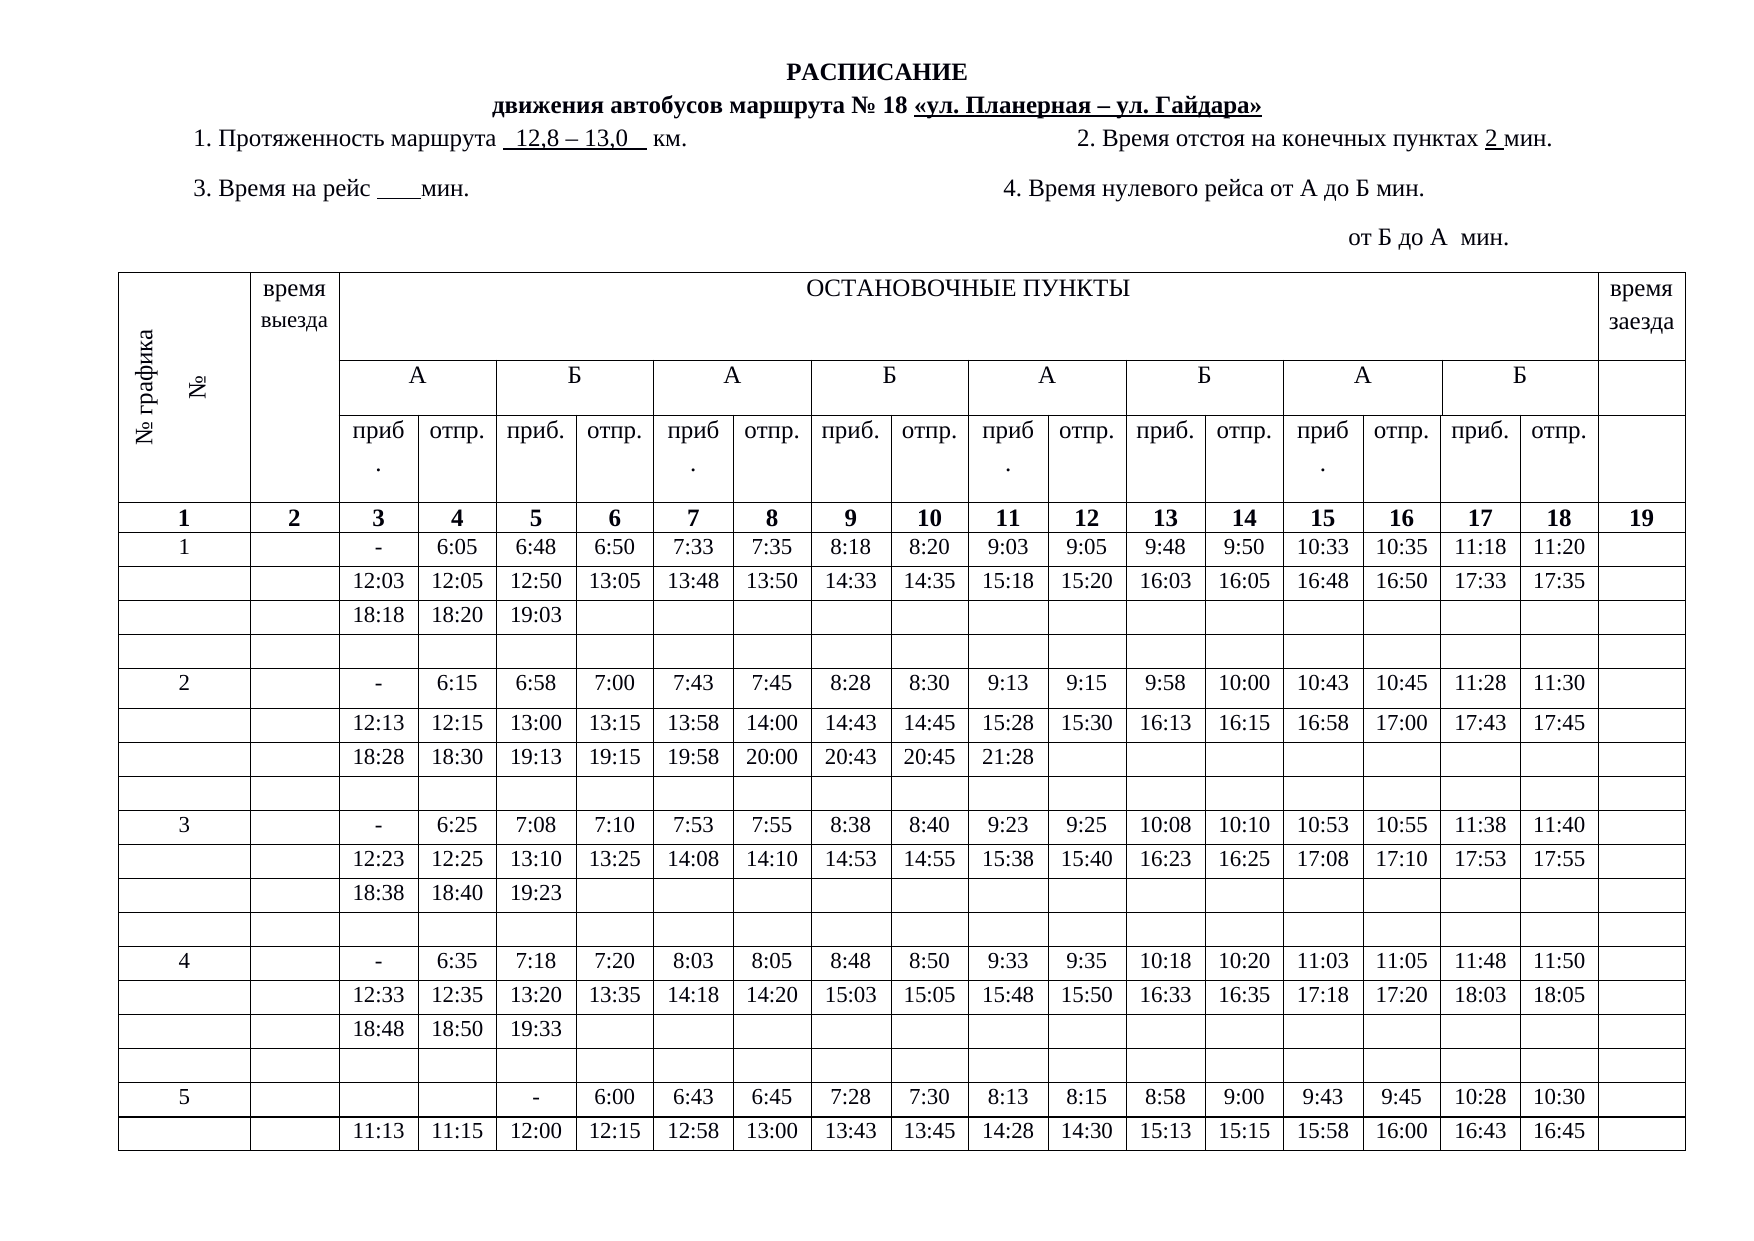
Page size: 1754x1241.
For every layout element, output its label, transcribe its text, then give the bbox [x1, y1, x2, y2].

table_cell 9:15 [1049, 669, 1126, 708]
table_cell 6:35 [419, 947, 496, 980]
table_cell А [654, 361, 811, 414]
table_cell 3 [119, 811, 250, 844]
table_cell [1441, 635, 1520, 668]
table_cell 12:03 [340, 567, 418, 600]
table_cell 16:45 [1521, 1118, 1598, 1150]
table_cell [251, 1049, 339, 1082]
table_cell 11 [969, 503, 1048, 532]
table_cell [1206, 743, 1283, 776]
table_cell 14 [1206, 503, 1283, 532]
table_cell [1284, 879, 1363, 912]
table_cell 16:35 [1206, 981, 1283, 1014]
table_cell [119, 1015, 250, 1048]
table_cell [119, 709, 250, 742]
table_cell 15:30 [1049, 709, 1126, 742]
table_cell 10 [892, 503, 968, 532]
table_cell [419, 777, 496, 810]
table_cell 7:08 [497, 811, 576, 844]
table_cell 14:30 [1049, 1118, 1126, 1150]
table_cell [1599, 777, 1685, 810]
table_cell 15:03 [812, 981, 891, 1014]
table_cell [1599, 601, 1685, 634]
table_cell 20:43 [812, 743, 891, 776]
table_cell 11:38 [1441, 811, 1520, 844]
table_cell Б [1127, 361, 1283, 414]
table_cell приб. [969, 416, 1048, 502]
table_cell [1599, 1049, 1685, 1082]
table_cell 14:33 [812, 567, 891, 600]
table_cell 8:58 [1127, 1083, 1205, 1116]
table_cell 17:35 [1521, 567, 1598, 600]
table_cell 6:48 [497, 533, 576, 566]
list от Б до А мин. [193, 222, 1636, 251]
table_cell [1599, 416, 1685, 502]
table_cell [340, 1083, 418, 1116]
table_cell [654, 601, 733, 634]
table_cell 15:48 [969, 981, 1048, 1014]
table_cell 7:00 [577, 669, 653, 708]
table_cell [119, 601, 250, 634]
table_cell [1364, 1015, 1440, 1048]
table_cell приб. [654, 416, 733, 502]
table_cell 11:40 [1521, 811, 1598, 844]
table_cell 18:48 [340, 1015, 418, 1048]
table_cell 8:30 [892, 669, 968, 708]
table_cell 11:48 [1441, 947, 1520, 980]
table_cell [251, 533, 339, 566]
table_cell 13:35 [577, 981, 653, 1014]
table_cell 10:55 [1364, 811, 1440, 844]
table_cell [1599, 669, 1685, 708]
table_cell 13:20 [497, 981, 576, 1014]
table_cell [1521, 635, 1598, 668]
table_cell [577, 1015, 653, 1048]
table_cell 16:00 [1364, 1118, 1440, 1150]
table_cell [1206, 879, 1283, 912]
table_cell [1599, 567, 1685, 600]
table_cell 8:38 [812, 811, 891, 844]
table_cell 9:03 [969, 533, 1048, 566]
table_cell 17:10 [1364, 845, 1440, 878]
table_cell [1049, 1015, 1126, 1048]
table_cell 7:53 [654, 811, 733, 844]
table_cell 10:10 [1206, 811, 1283, 844]
table_cell 12:25 [419, 845, 496, 878]
table_cell приб. [497, 416, 576, 502]
table_cell 18:20 [419, 601, 496, 634]
table_cell [1521, 913, 1598, 946]
table_cell 19:15 [577, 743, 653, 776]
list 1. Протяженность маршрута 12,8 – 13,0 км. 2. Время отстоя на конечных пунктах 2 мин. [193, 123, 1636, 152]
table_cell [1521, 601, 1598, 634]
table_cell [497, 1049, 576, 1082]
table_cell 8:20 [892, 533, 968, 566]
table_cell [1441, 913, 1520, 946]
table_cell [577, 1049, 653, 1082]
table_cell [1364, 1049, 1440, 1082]
table_cell [577, 777, 653, 810]
table_cell [251, 845, 339, 878]
table_cell 7 [654, 503, 733, 532]
table_cell Б [497, 361, 653, 414]
table_cell 7:55 [734, 811, 811, 844]
table_cell А [969, 361, 1126, 414]
table_cell 12:05 [419, 567, 496, 600]
table_cell [892, 1015, 968, 1048]
table_header время заезда [1599, 273, 1685, 359]
table_cell [1049, 777, 1126, 810]
table_cell [969, 1015, 1048, 1048]
table_cell 14:45 [892, 709, 968, 742]
table_cell - [340, 811, 418, 844]
table_cell 15:05 [892, 981, 968, 1014]
table_cell 10:20 [1206, 947, 1283, 980]
table_cell 15:38 [969, 845, 1048, 878]
table_cell 17:08 [1284, 845, 1363, 878]
table_cell 9 [812, 503, 891, 532]
table_cell 6:25 [419, 811, 496, 844]
table_cell отпр. [1206, 416, 1283, 502]
table_cell [1284, 635, 1363, 668]
table_cell [1599, 1118, 1685, 1150]
table_cell [419, 913, 496, 946]
table_cell [1599, 811, 1685, 844]
table_cell [251, 913, 339, 946]
table_cell - [340, 533, 418, 566]
table_cell 19:03 [497, 601, 576, 634]
table_cell Б [1443, 361, 1598, 414]
table_cell [251, 669, 339, 708]
table_cell [1206, 913, 1283, 946]
table_cell [251, 777, 339, 810]
table_cell 17:45 [1521, 709, 1598, 742]
table_cell 8:50 [892, 947, 968, 980]
table_cell 6:45 [734, 1083, 811, 1116]
table_cell [1521, 1049, 1598, 1082]
table_cell 14:00 [734, 709, 811, 742]
table_cell [119, 981, 250, 1014]
table_cell 16:43 [1441, 1118, 1520, 1150]
table_cell 15:18 [969, 567, 1048, 600]
table_cell [969, 601, 1048, 634]
table_cell [969, 879, 1048, 912]
table_cell 10:18 [1127, 947, 1205, 980]
table_cell [1599, 913, 1685, 946]
table_cell [1521, 1015, 1598, 1048]
table_cell [812, 1049, 891, 1082]
table_cell 1 [119, 533, 250, 566]
table_cell 17:33 [1441, 567, 1520, 600]
table_cell 9:25 [1049, 811, 1126, 844]
table_cell [1364, 743, 1440, 776]
table_cell - [340, 669, 418, 708]
table_cell 10:43 [1284, 669, 1363, 708]
table_cell 11:50 [1521, 947, 1598, 980]
table_cell 13:50 [734, 567, 811, 600]
table_cell 16:03 [1127, 567, 1205, 600]
table_cell [969, 913, 1048, 946]
table_cell 11:20 [1521, 533, 1598, 566]
table_cell 15:58 [1284, 1118, 1363, 1150]
table_cell 19:23 [497, 879, 576, 912]
table_cell [251, 601, 339, 634]
table_cell [1284, 601, 1363, 634]
table_cell [251, 1015, 339, 1048]
table_cell [419, 1049, 496, 1082]
table_cell [340, 1049, 418, 1082]
table_cell 6:50 [577, 533, 653, 566]
table_cell [1206, 601, 1283, 634]
table_cell 14:28 [969, 1118, 1048, 1150]
table_cell [1364, 913, 1440, 946]
table_cell 15:50 [1049, 981, 1126, 1014]
table_cell 6:05 [419, 533, 496, 566]
table_cell 19 [1599, 503, 1685, 532]
table_header ОСТАНОВОЧНЫЕ ПУНКТЫ [340, 273, 1598, 359]
table_cell 14:43 [812, 709, 891, 742]
table_cell [251, 709, 339, 742]
table_cell отпр. [1521, 416, 1598, 502]
table_cell 16 [1364, 503, 1440, 532]
table_cell [1127, 743, 1205, 776]
table_cell 8:28 [812, 669, 891, 708]
table_cell [1599, 845, 1685, 878]
table_cell - [340, 947, 418, 980]
table_cell 7:20 [577, 947, 653, 980]
table_cell [119, 879, 250, 912]
table_cell 7:43 [654, 669, 733, 708]
table_cell [734, 601, 811, 634]
table_cell 8:18 [812, 533, 891, 566]
table_cell [1284, 913, 1363, 946]
table_cell [251, 981, 339, 1014]
table_cell [1521, 777, 1598, 810]
table_cell [577, 601, 653, 634]
table_cell 10:33 [1284, 533, 1363, 566]
table_cell [1599, 743, 1685, 776]
table_cell 18:50 [419, 1015, 496, 1048]
table_cell 13:25 [577, 845, 653, 878]
table_cell 10:28 [1441, 1083, 1520, 1116]
table_cell 14:55 [892, 845, 968, 878]
table_cell 15:20 [1049, 567, 1126, 600]
table_cell 7:30 [892, 1083, 968, 1116]
table_cell 9:00 [1206, 1083, 1283, 1116]
table_cell 11:13 [340, 1118, 418, 1150]
table_cell 14:20 [734, 981, 811, 1014]
table_cell 18:05 [1521, 981, 1598, 1014]
table_cell 12:13 [340, 709, 418, 742]
table_cell 19:58 [654, 743, 733, 776]
table_cell [1284, 777, 1363, 810]
table_cell 15:13 [1127, 1118, 1205, 1150]
table_cell [892, 601, 968, 634]
table_cell 17:53 [1441, 845, 1520, 878]
table_cell [251, 743, 339, 776]
table_cell [119, 777, 250, 810]
table_cell [1521, 879, 1598, 912]
table_cell 17:00 [1364, 709, 1440, 742]
table_cell [1441, 601, 1520, 634]
table_cell 11:18 [1441, 533, 1520, 566]
table_cell приб. [1441, 416, 1520, 502]
table_cell [251, 1083, 339, 1116]
table_cell 13:43 [812, 1118, 891, 1150]
table_cell [251, 947, 339, 980]
table_cell 12:15 [419, 709, 496, 742]
table_cell [1599, 709, 1685, 742]
table_cell 19:33 [497, 1015, 576, 1048]
table_cell приб. [812, 416, 891, 502]
table_cell отпр. [1049, 416, 1126, 502]
table_cell 18:03 [1441, 981, 1520, 1014]
table_cell 14:53 [812, 845, 891, 878]
table_cell [1599, 361, 1685, 414]
table_cell [734, 879, 811, 912]
table_cell 14:08 [654, 845, 733, 878]
table_cell 6:15 [419, 669, 496, 708]
table_cell [1127, 777, 1205, 810]
text движения автобусов маршрута № 18 «ул. Планерная – ул. Гайдара» [118, 90, 1636, 119]
table_cell [1599, 947, 1685, 980]
table_cell [654, 635, 733, 668]
table_cell 17:55 [1521, 845, 1598, 878]
table_cell 4 [119, 947, 250, 980]
table_cell [1599, 981, 1685, 1014]
table_cell 9:13 [969, 669, 1048, 708]
table_cell 16:23 [1127, 845, 1205, 878]
table_cell [1599, 533, 1685, 566]
table_cell 13:10 [497, 845, 576, 878]
table_cell 2 [251, 503, 339, 532]
table_cell [340, 777, 418, 810]
table_cell 21:28 [969, 743, 1048, 776]
table_cell [1049, 879, 1126, 912]
table_cell [892, 1049, 968, 1082]
table_cell 16:15 [1206, 709, 1283, 742]
table_cell 17:18 [1284, 981, 1363, 1014]
table_cell [1206, 635, 1283, 668]
table_cell [734, 777, 811, 810]
table_cell 7:35 [734, 533, 811, 566]
table_cell 5 [497, 503, 576, 532]
table_cell [892, 777, 968, 810]
table_cell [251, 635, 339, 668]
table_cell [340, 635, 418, 668]
table_cell [1049, 1049, 1126, 1082]
table_cell 11:05 [1364, 947, 1440, 980]
table_cell [497, 777, 576, 810]
table_cell 19:13 [497, 743, 576, 776]
table_cell [1441, 1015, 1520, 1048]
table_cell [734, 1015, 811, 1048]
table_cell [1127, 1049, 1205, 1082]
table_cell [1364, 635, 1440, 668]
table_cell [119, 1049, 250, 1082]
table_cell 5 [119, 1083, 250, 1116]
table_cell [1206, 1049, 1283, 1082]
table_cell [654, 777, 733, 810]
table_cell 10:53 [1284, 811, 1363, 844]
table_cell отпр. [1364, 416, 1440, 502]
table_cell 18 [1521, 503, 1598, 532]
table_cell 15:40 [1049, 845, 1126, 878]
table_cell [734, 913, 811, 946]
table_cell [1206, 777, 1283, 810]
table_cell 13:05 [577, 567, 653, 600]
table_cell [497, 913, 576, 946]
table_cell 13:15 [577, 709, 653, 742]
table_cell 6 [577, 503, 653, 532]
table_cell [812, 879, 891, 912]
table_cell 8:40 [892, 811, 968, 844]
table_cell 12:23 [340, 845, 418, 878]
table_cell [1206, 1015, 1283, 1048]
table_cell 11:03 [1284, 947, 1363, 980]
table_cell 1 [119, 503, 250, 532]
table_cell [892, 635, 968, 668]
table_cell 20:45 [892, 743, 968, 776]
table_cell [1599, 635, 1685, 668]
table_cell [1364, 879, 1440, 912]
table_cell [969, 1049, 1048, 1082]
table_cell 6:58 [497, 669, 576, 708]
table_cell 18:18 [340, 601, 418, 634]
table_cell 16:25 [1206, 845, 1283, 878]
table_cell [577, 635, 653, 668]
table_cell 12:58 [654, 1118, 733, 1150]
table_cell 13:00 [734, 1118, 811, 1150]
table_cell Б [812, 361, 968, 414]
table_cell 12:15 [577, 1118, 653, 1150]
table_cell [1441, 879, 1520, 912]
table_cell отпр. [734, 416, 811, 502]
table_cell 17:20 [1364, 981, 1440, 1014]
table_cell [251, 1118, 339, 1150]
table_cell 16:33 [1127, 981, 1205, 1014]
table_cell [1127, 1015, 1205, 1048]
table_cell [969, 777, 1048, 810]
table_cell [251, 811, 339, 844]
table_cell 12:00 [497, 1118, 576, 1150]
table_cell [654, 879, 733, 912]
table_cell [812, 913, 891, 946]
table_cell 8:13 [969, 1083, 1048, 1116]
table_cell 20:00 [734, 743, 811, 776]
table_cell [812, 777, 891, 810]
table_cell [1049, 635, 1126, 668]
table_cell 9:50 [1206, 533, 1283, 566]
table_cell [1441, 777, 1520, 810]
table_cell 15:15 [1206, 1118, 1283, 1150]
table_cell [419, 635, 496, 668]
table_cell [1521, 743, 1598, 776]
table_cell [1364, 777, 1440, 810]
table_cell 7:45 [734, 669, 811, 708]
table_cell [1284, 1049, 1363, 1082]
table_cell [119, 913, 250, 946]
table_cell 7:33 [654, 533, 733, 566]
table_cell [1599, 1015, 1685, 1048]
table_cell [1049, 601, 1126, 634]
table_cell [1364, 601, 1440, 634]
table_cell 12:50 [497, 567, 576, 600]
table_cell [734, 1049, 811, 1082]
table_cell [1127, 913, 1205, 946]
table_cell 11:15 [419, 1118, 496, 1150]
table_cell [654, 1015, 733, 1048]
table_cell приб. [1127, 416, 1205, 502]
table_cell [892, 913, 968, 946]
table_cell приб. [1284, 416, 1363, 502]
table_cell отпр. [419, 416, 496, 502]
table_cell 11:28 [1441, 669, 1520, 708]
table_cell 13:48 [654, 567, 733, 600]
table_cell [119, 1118, 250, 1150]
table_cell [812, 601, 891, 634]
table_cell 4 [419, 503, 496, 532]
table_cell 13:00 [497, 709, 576, 742]
table_cell 10:30 [1521, 1083, 1598, 1116]
table_cell [340, 913, 418, 946]
table_cell 9:43 [1284, 1083, 1363, 1116]
table_cell 2 [119, 669, 250, 708]
table_cell 12:35 [419, 981, 496, 1014]
table_cell [812, 635, 891, 668]
table_cell 16:05 [1206, 567, 1283, 600]
table_header время выезда [251, 273, 339, 502]
table_cell 6:43 [654, 1083, 733, 1116]
table_cell [1441, 743, 1520, 776]
table_cell [1127, 635, 1205, 668]
table_cell 15 [1284, 503, 1363, 532]
table_cell 18:38 [340, 879, 418, 912]
table_cell [1127, 879, 1205, 912]
table_cell 14:35 [892, 567, 968, 600]
table_cell 13:58 [654, 709, 733, 742]
table_cell [1284, 1015, 1363, 1048]
table_cell 3 [340, 503, 418, 532]
table_cell А [340, 361, 496, 414]
table_cell 16:48 [1284, 567, 1363, 600]
table_cell 18:28 [340, 743, 418, 776]
table_cell [1441, 1049, 1520, 1082]
table_cell 9:33 [969, 947, 1048, 980]
table_cell 11:30 [1521, 669, 1598, 708]
table_cell 10:45 [1364, 669, 1440, 708]
table_cell 8:05 [734, 947, 811, 980]
table_cell [654, 913, 733, 946]
table_cell [1599, 1083, 1685, 1116]
table_cell [251, 879, 339, 912]
table_cell 12 [1049, 503, 1126, 532]
table_cell А [1284, 361, 1442, 414]
table_cell [969, 635, 1048, 668]
text РАСПИСАНИЕ [118, 57, 1636, 86]
table_cell 7:28 [812, 1083, 891, 1116]
table_cell [1599, 879, 1685, 912]
table_cell [1284, 743, 1363, 776]
table_cell 13 [1127, 503, 1205, 532]
table_cell [119, 845, 250, 878]
table_header № графика № [119, 273, 250, 502]
table_cell 12:33 [340, 981, 418, 1014]
table_cell 9:35 [1049, 947, 1126, 980]
table_cell [419, 1083, 496, 1116]
table_cell 6:00 [577, 1083, 653, 1116]
table_cell 10:00 [1206, 669, 1283, 708]
table_cell [577, 879, 653, 912]
table_cell 7:18 [497, 947, 576, 980]
table_cell 13:45 [892, 1118, 968, 1150]
table_cell 18:30 [419, 743, 496, 776]
table_cell 8:15 [1049, 1083, 1126, 1116]
table_cell [812, 1015, 891, 1048]
table_cell отпр. [577, 416, 653, 502]
table_cell [1049, 743, 1126, 776]
table_cell 18:40 [419, 879, 496, 912]
table_cell приб. [340, 416, 418, 502]
table_cell 10:35 [1364, 533, 1440, 566]
table_cell [1049, 913, 1126, 946]
table_cell 16:50 [1364, 567, 1440, 600]
table_cell [1127, 601, 1205, 634]
list 3. Время на рейс мин. 4. Время нулевого рейса от А до Б мин. [193, 173, 1636, 202]
table_cell [119, 743, 250, 776]
table_cell 10:08 [1127, 811, 1205, 844]
table_cell 9:45 [1364, 1083, 1440, 1116]
table_cell 17:43 [1441, 709, 1520, 742]
table_cell 8:03 [654, 947, 733, 980]
table_cell 16:13 [1127, 709, 1205, 742]
table_cell 9:58 [1127, 669, 1205, 708]
table_cell 15:28 [969, 709, 1048, 742]
table_cell [119, 567, 250, 600]
table_cell 14:18 [654, 981, 733, 1014]
table_cell отпр. [892, 416, 968, 502]
table_cell [734, 635, 811, 668]
table_cell 8 [734, 503, 811, 532]
table_cell [251, 567, 339, 600]
table_cell 17 [1441, 503, 1520, 532]
table_cell 9:23 [969, 811, 1048, 844]
table_cell [892, 879, 968, 912]
table_cell [577, 913, 653, 946]
table_cell [654, 1049, 733, 1082]
table_cell - [497, 1083, 576, 1116]
table_cell 14:10 [734, 845, 811, 878]
table_cell 9:48 [1127, 533, 1205, 566]
table_cell [497, 635, 576, 668]
table_cell 9:05 [1049, 533, 1126, 566]
table_cell 8:48 [812, 947, 891, 980]
table_cell [119, 635, 250, 668]
table_cell 7:10 [577, 811, 653, 844]
table_cell 16:58 [1284, 709, 1363, 742]
